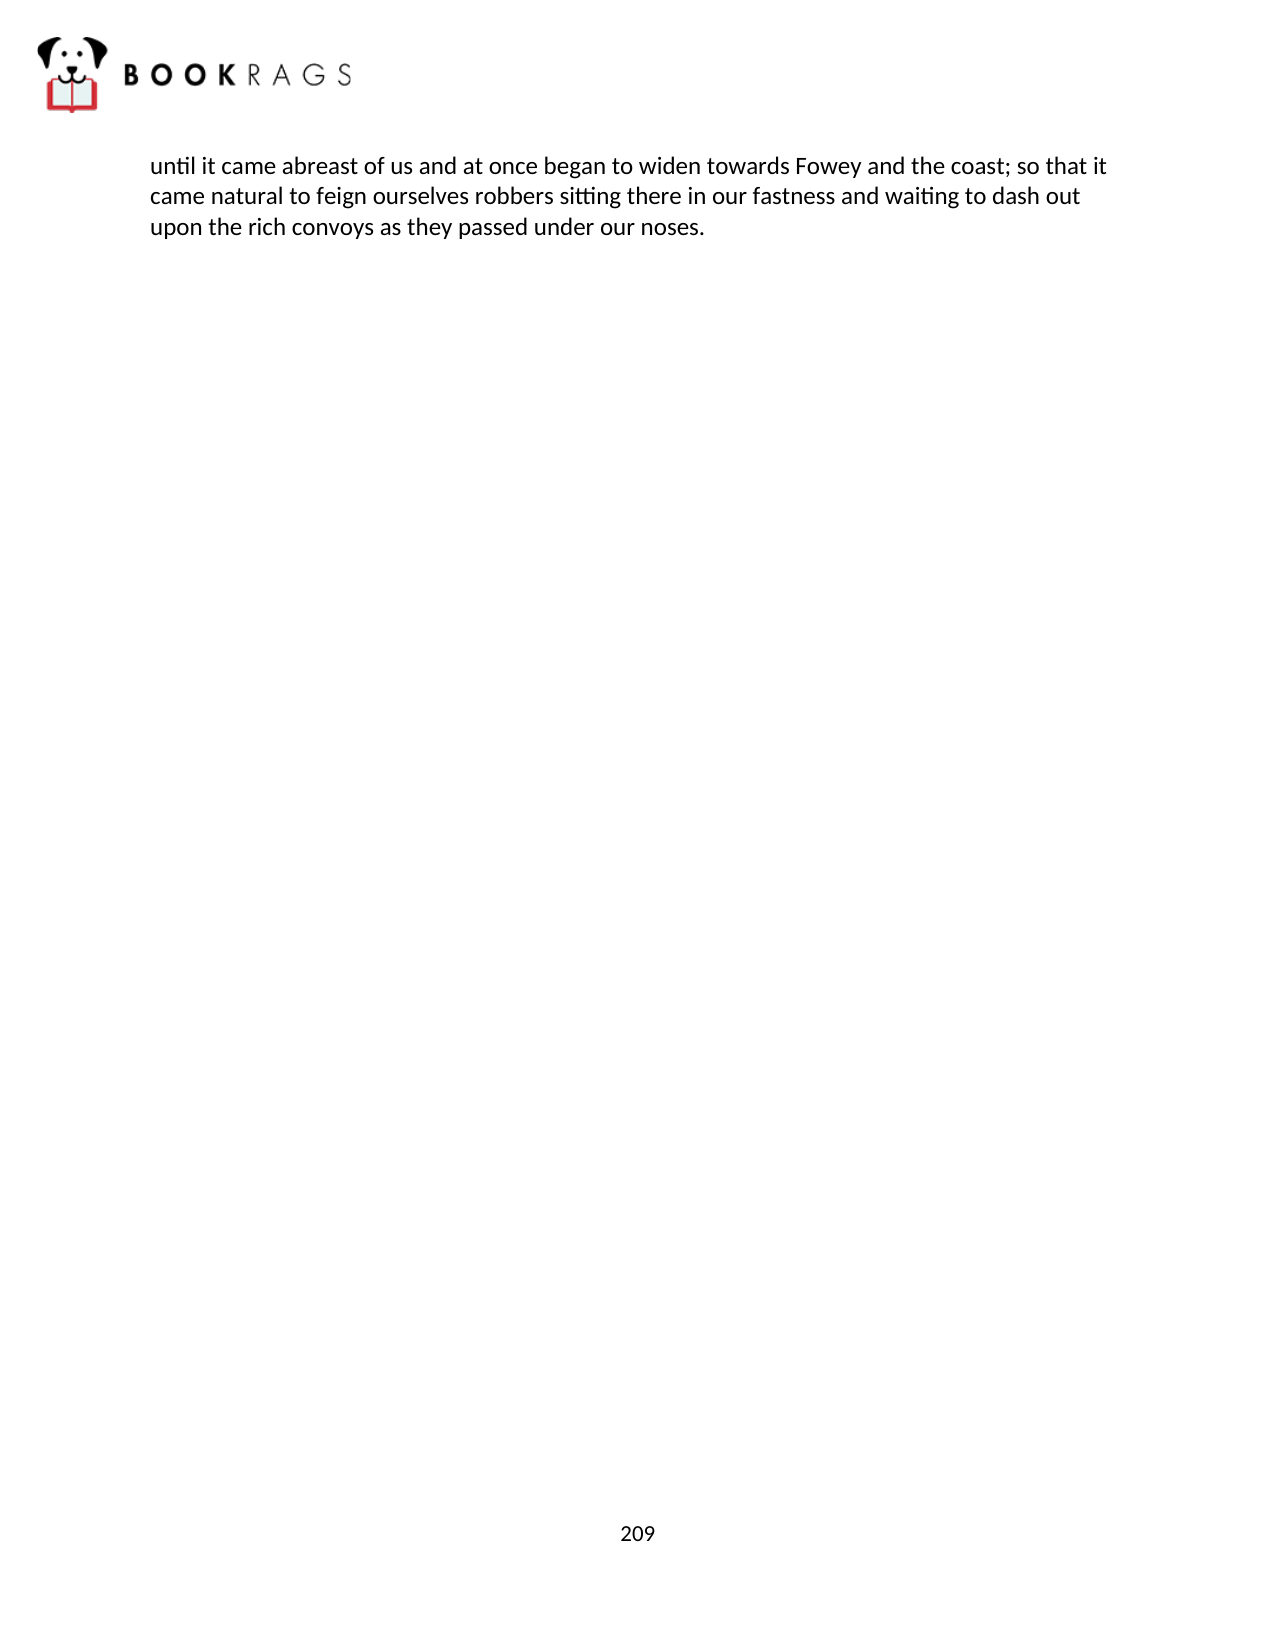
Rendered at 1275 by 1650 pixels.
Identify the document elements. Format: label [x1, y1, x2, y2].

picture [37, 37, 351, 113]
text [150, 150, 1125, 242]
